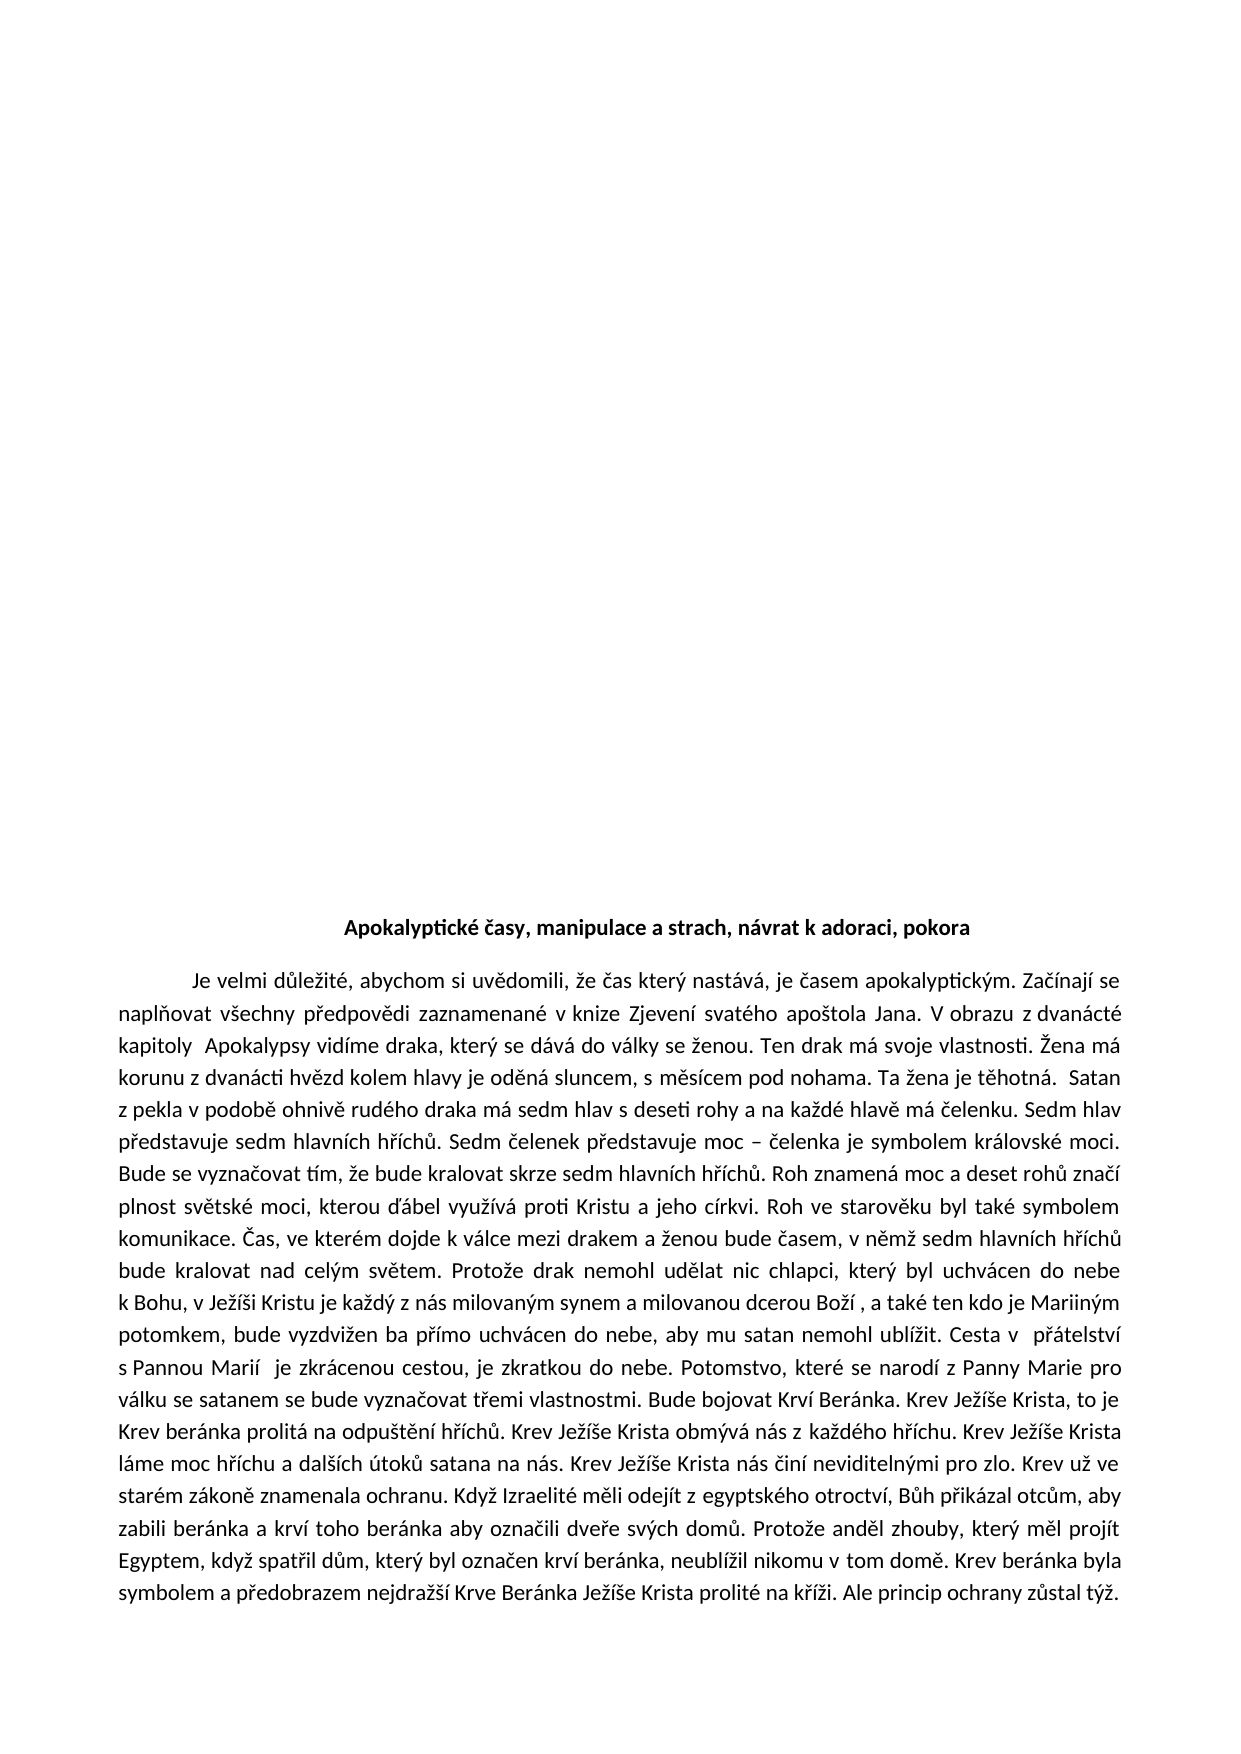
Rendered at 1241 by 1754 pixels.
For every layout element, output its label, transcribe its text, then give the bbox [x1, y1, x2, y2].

text Apokalyptické časy, manipulace a strach, návrat k adoraci, pokora [118, 913, 1122, 941]
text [118, 966, 1122, 1606]
